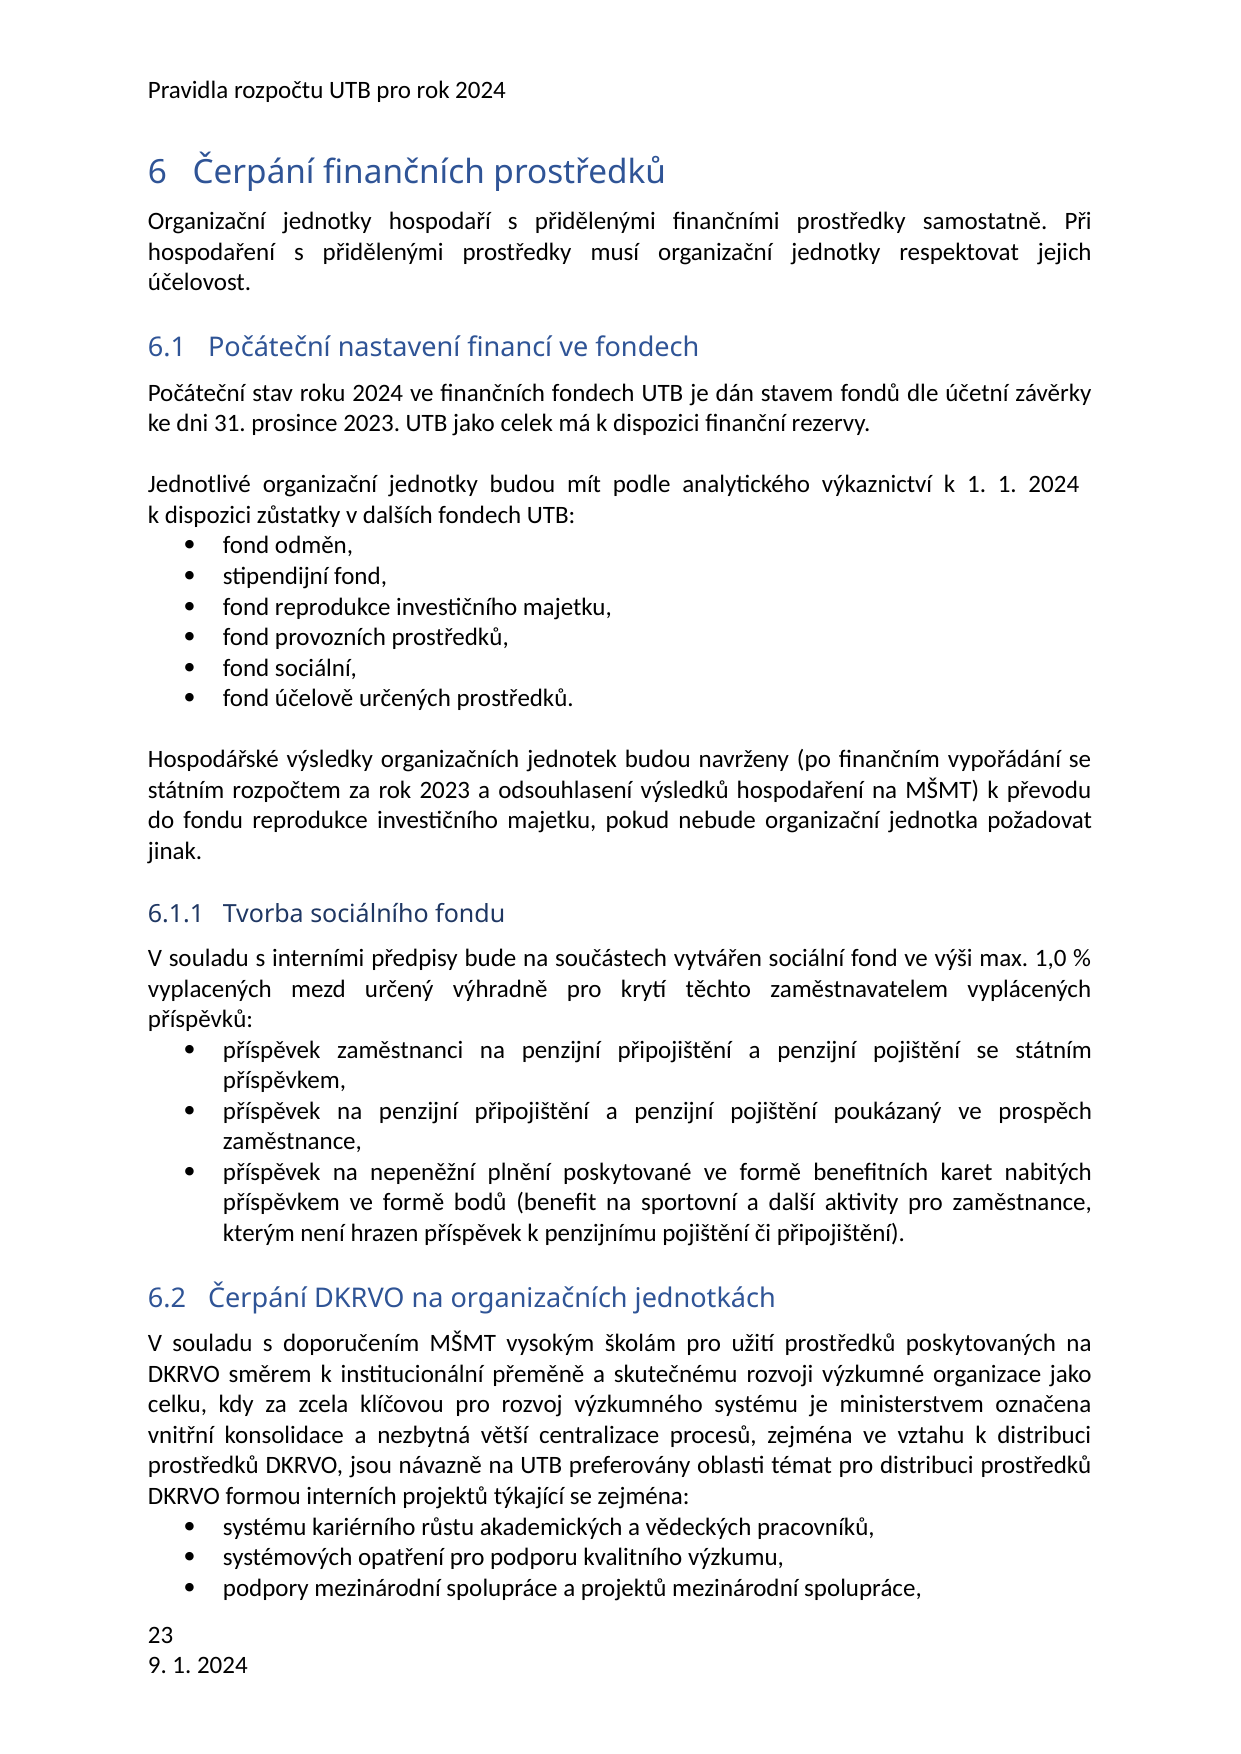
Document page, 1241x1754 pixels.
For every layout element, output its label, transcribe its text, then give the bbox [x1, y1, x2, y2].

text Čerpání finančních prostředků [148, 148, 1093, 193]
text Organizační jednotky hospodaří s přidělenými finančními prostředky samostatně. Při hospodaření s přidělenými prostředky musí organizační jednotky respektovat jejich účelovost. [148, 206, 1093, 297]
list fond reprodukce investičního majetku, [185, 591, 1093, 621]
list fond provozních prostředků, [185, 621, 1093, 652]
list systémových opatření pro podporu kvalitního výzkumu, [185, 1541, 1093, 1572]
list systému kariérního růstu akademických a vědeckých pracovníků, [185, 1511, 1093, 1541]
list příspěvek na penzijní připojištění a penzijní pojištění poukázaný ve prospěch zaměstnance, [185, 1095, 1093, 1156]
text Tvorba sociálního fondu [148, 896, 1093, 930]
text Počáteční nastavení financí ve fondech [148, 328, 1093, 364]
list fond sociální, [185, 652, 1093, 682]
text Jednotlivé organizační jednotky budou mít podle analytického výkaznictví k 1. 1. 2024 k dispozici zůstatky v dalších fondech UTB: [148, 468, 1093, 529]
list fond účelově určených prostředků. [185, 682, 1093, 713]
text V souladu s interními předpisy bude na součástech vytvářen sociální fond ve výši max. 1,0 % vyplacených mezd určený výhradně pro krytí těchto zaměstnavatelem vyplácených příspěvků: [148, 942, 1093, 1034]
text Čerpání DKRVO na organizačních jednotkách [148, 1278, 1093, 1315]
list podpory mezinárodní spolupráce a projektů mezinárodní spolupráce, [185, 1572, 1093, 1602]
list příspěvek na nepeněžní plnění poskytované ve formě benefitních karet nabitých příspěvkem ve formě bodů (benefit na sportovní a další aktivity pro zaměstnance, kterým není hrazen příspěvek k penzijnímu pojištění či připojištění). [185, 1156, 1093, 1248]
list příspěvek zaměstnanci na penzijní připojištění a penzijní pojištění se státním příspěvkem, [185, 1034, 1093, 1095]
list stipendijní fond, [185, 560, 1093, 591]
list fond odměn, [185, 529, 1093, 560]
text Počáteční stav roku 2024 ve finančních fondech UTB je dán stavem fondů dle účetní závěrky ke dni 31. prosince 2023. UTB jako celek má k dispozici finanční rezervy. [148, 377, 1093, 438]
text Hospodářské výsledky organizačních jednotek budou navrženy (po finančním vypořádání se státním rozpočtem za rok 2023 a odsouhlasení výsledků hospodaření na MŠMT) k převodu do fondu reprodukce investičního majetku, pokud nebude organizační jednotka požadovat jinak. [148, 743, 1093, 865]
text V souladu s doporučením MŠMT vysokým školám pro užití prostředků poskytovaných na DKRVO směrem k institucionální přeměně a skutečnému rozvoji výzkumné organizace jako celku, kdy za zcela klíčovou pro rozvoj výzkumného systému je ministerstvem označena vnitřní konsolidace a nezbytná větší centralizace procesů, zejména ve vztahu k distribuci prostředků DKRVO, jsou návazně na UTB preferovány oblasti témat pro distribuci prostředků DKRVO formou interních projektů týkající se zejména: [148, 1327, 1093, 1511]
